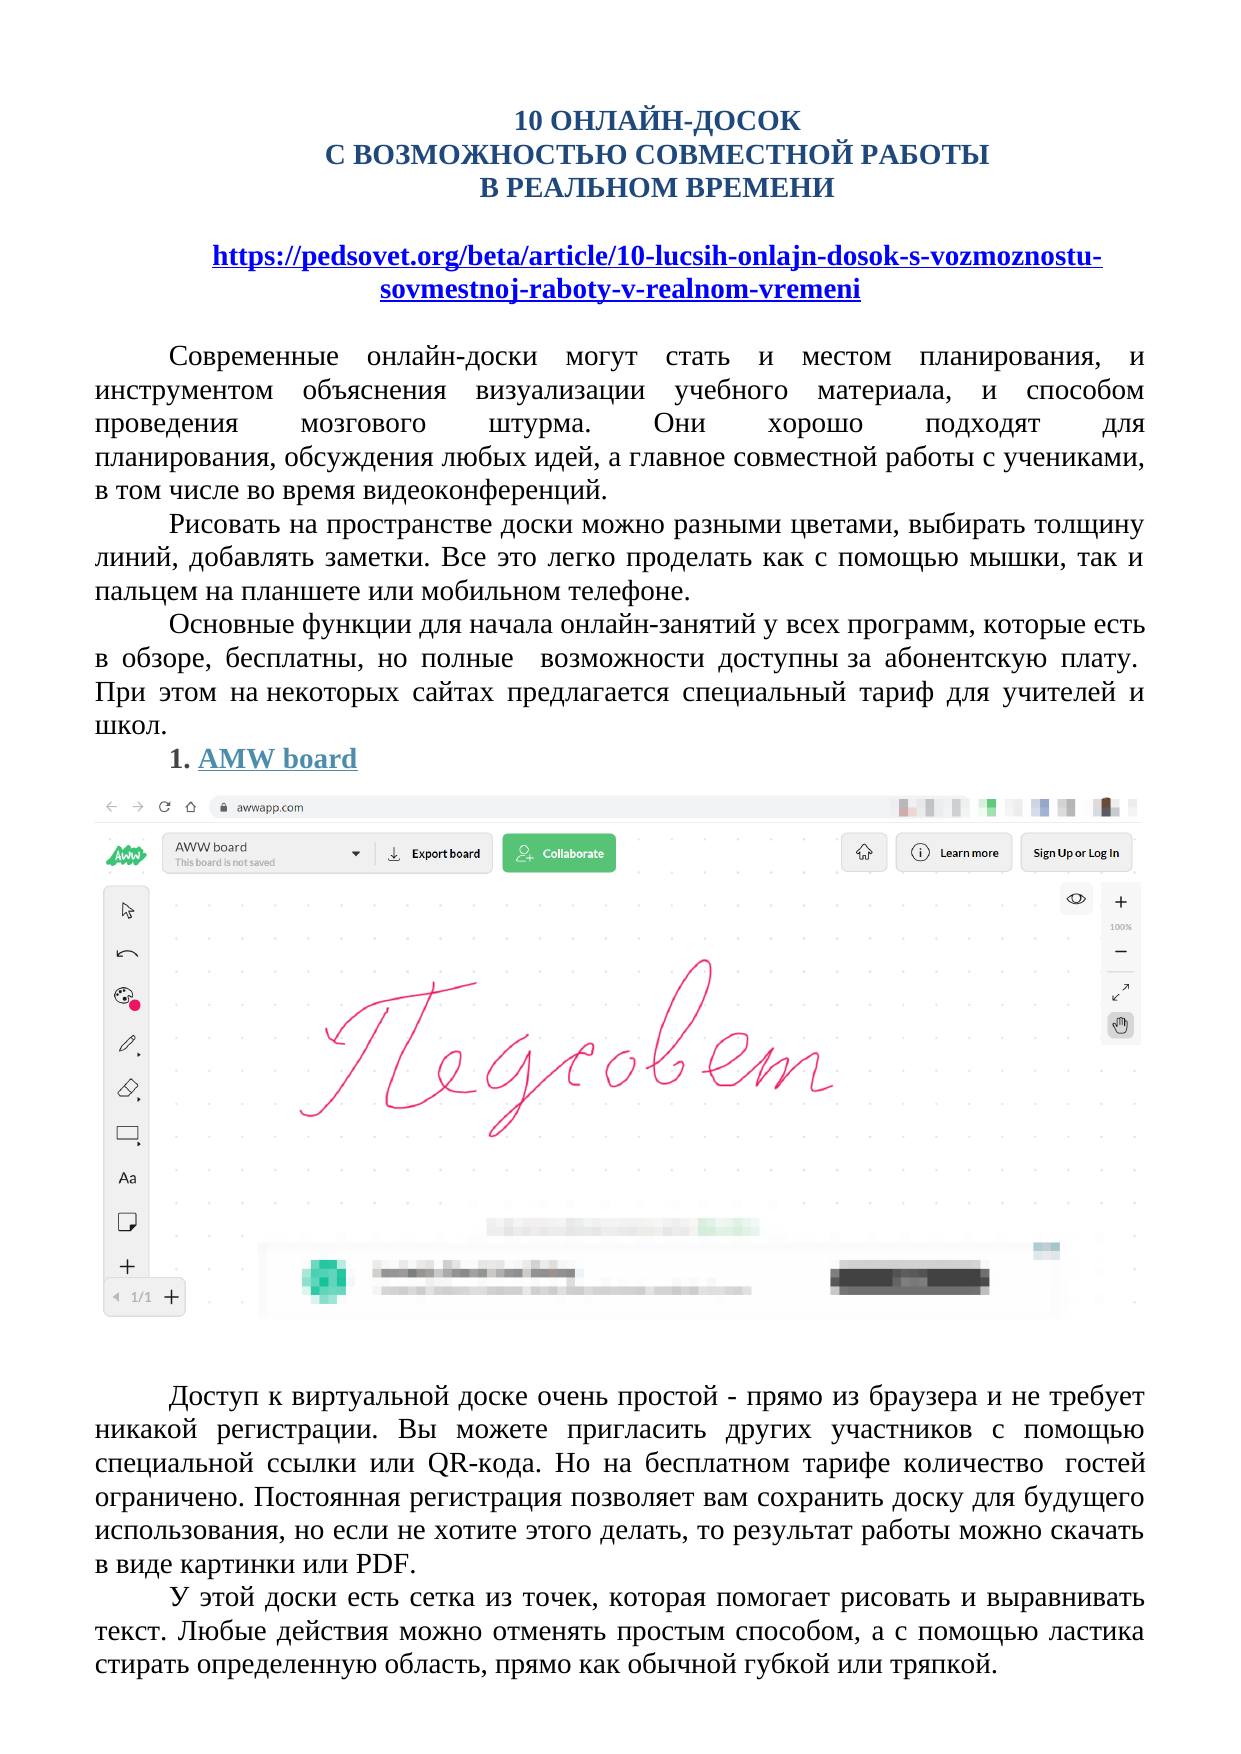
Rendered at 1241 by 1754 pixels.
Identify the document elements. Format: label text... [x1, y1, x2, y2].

subtitle 1. AMW board [94, 741, 1146, 774]
text Рисовать на пространстве доски можно разными цветами, выбирать толщину линий, добавлять заметки. Все это легко проделать как с помощью мышки, так и пальцем на планшете или мобильном телефоне. [94, 506, 1146, 607]
text https://pedsovet.org/beta/article/10-lucsih-onlajn-dosok-s-vozmoznostu-sovmestnoj-raboty-v-realnom-vremeni [94, 238, 1146, 305]
text 10 ОНЛАЙН-ДОСОК [94, 103, 1146, 137]
picture [93, 793, 1139, 1319]
text У этой доски есть сетка из точек, которая помогает рисовать и выравнивать текст. Любые действия можно отменять простым способом, а с помощью ластика стирать определенную область, прямо как обычной губкой или тряпкой. [94, 1579, 1146, 1680]
text Доступ к виртуальной доске очень простой - прямо из браузера и не требует никакой регистрации. Вы можете пригласить других участников с помощью специальной ссылки или QR-кода. Но на бесплатном тарифе количество гостей ограничено. Постоянная регистрация позволяет вам сохранить доску для будущего использования, но если не хотите этого делать, то результат работы можно скачать в виде картинки или PDF. [94, 1378, 1146, 1579]
text Основные функции для начала онлайн-занятий у всех программ, которые есть в обзоре, бесплатны, но полные возможности доступны за абонентскую плату. При этом на некоторых сайтах предлагается специальный тариф для учителей и школ. [94, 607, 1146, 741]
text Современные онлайн-доски могут стать и местом планирования, и инструментом объяснения визуализации учебного материала, и способом проведения мозгового штурма. Они хорошо подходят для планирования, обсуждения любых идей, а главное совместной работы с учениками, в том числе во время видеоконференций. [94, 338, 1146, 506]
text С ВОЗМОЖНОСТЬЮ СОВМЕСТНОЙ РАБОТЫ [94, 137, 1146, 171]
text В РЕАЛЬНОМ ВРЕМЕНИ [94, 171, 1146, 204]
